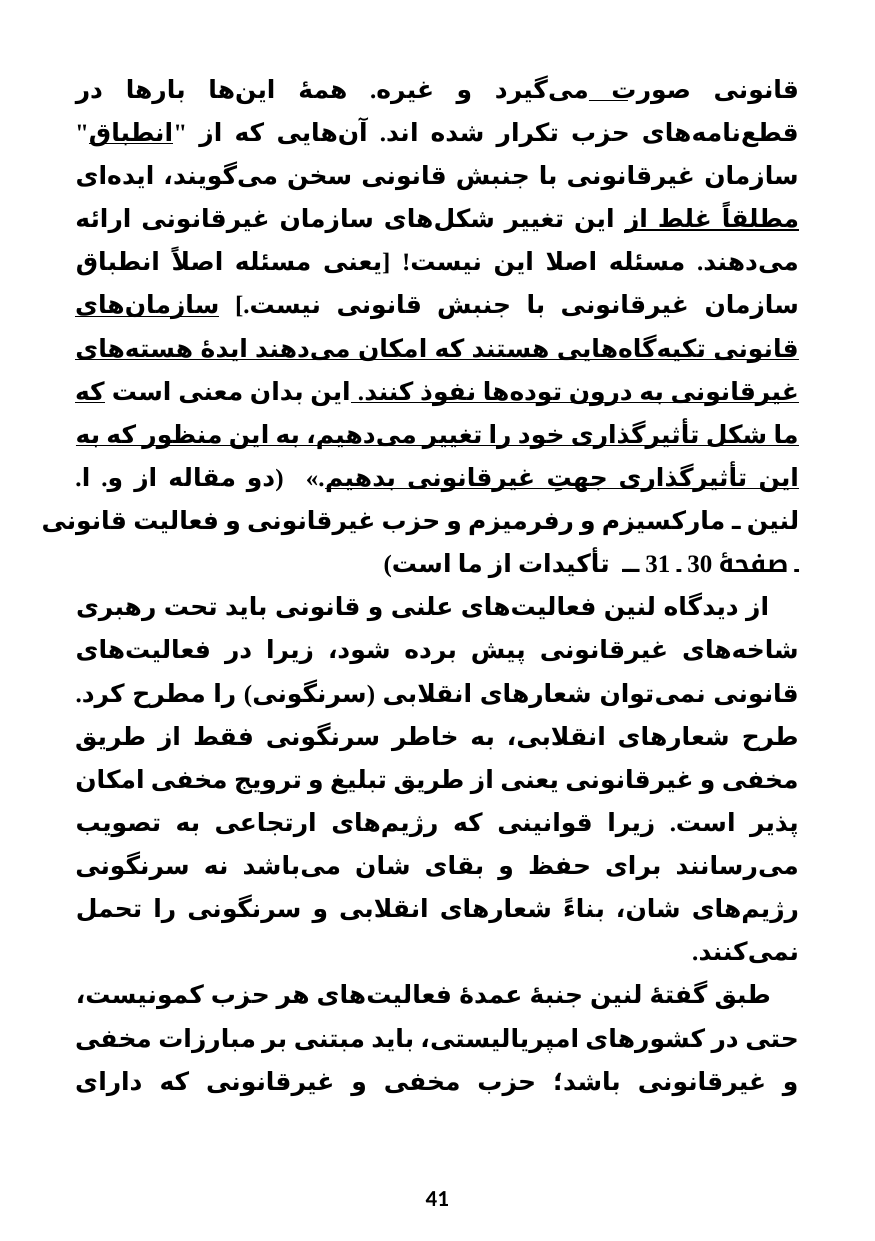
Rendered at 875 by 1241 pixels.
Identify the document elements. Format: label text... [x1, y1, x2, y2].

text از دیدگاه لنین فعالیت‌های علنی و قانونی باید تحت رهبری شاخه‌های غیرقانونی پیش برده شود، زیرا در فعالیت‌های قانونی نمی‌توان شعا‌رهای انقلابی (سرنگونی) را مطرح کرد. طرح شعارهای انقلابی، به خاطر سرنگونی فقط از طریق مخفی و غیرقانونی یعنی از طریق تبلیغ و ترویج مخفی امکان پذیر است. زیرا قوانینی که رژیم‌های ارتجاعی به تصویب می‌رسانند برای حفظ و بقای شان می‌باشد نه سرنگونی رژیم‌های شان، بناءً شعارهای انقلابی و سرنگونی را تحمل نمی‌کنند. [75, 592, 799, 966]
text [75, 75, 799, 359]
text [75, 981, 799, 1096]
